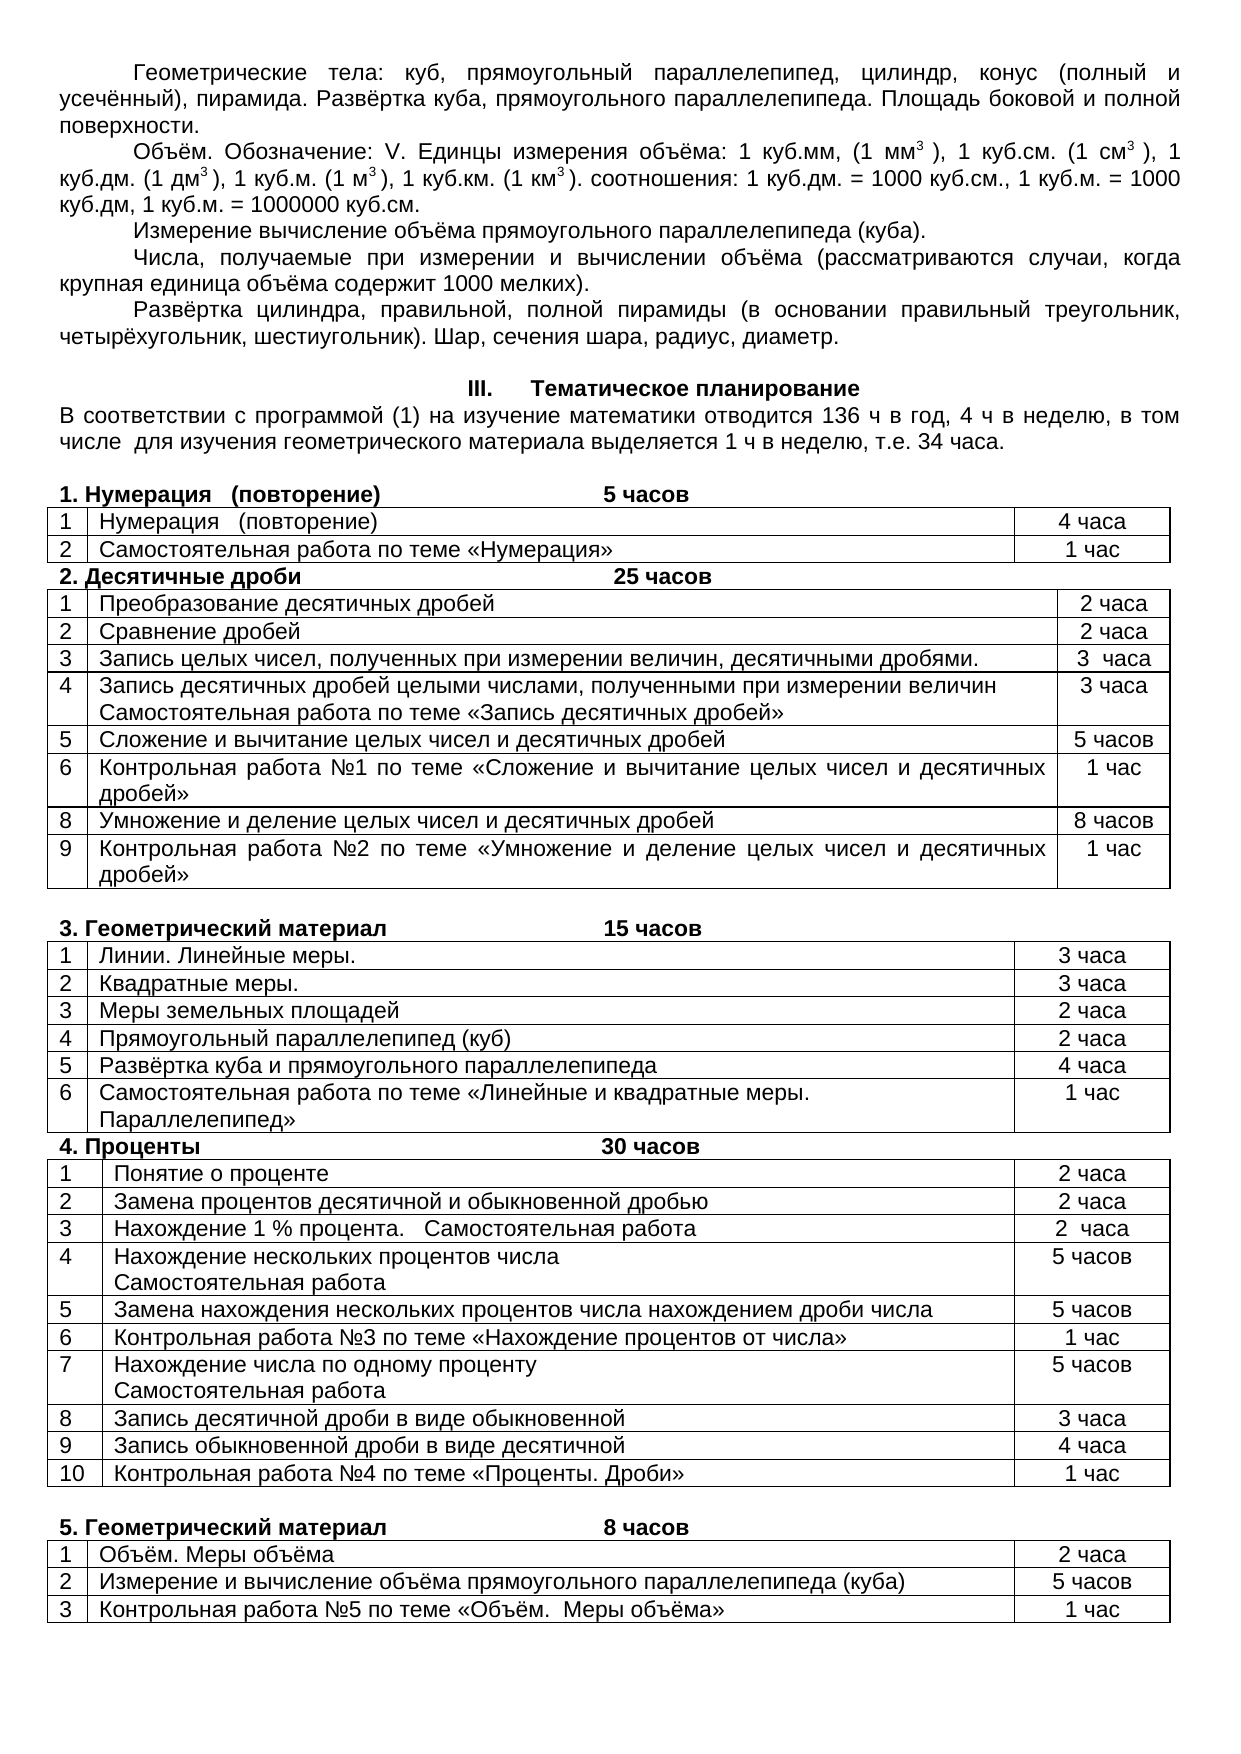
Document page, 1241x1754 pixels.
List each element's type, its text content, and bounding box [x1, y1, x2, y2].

table_cell Нахождение числа по одному проценту Самостоятельная работа [103, 1351, 1014, 1404]
table_cell Квадратные меры. [88, 970, 1014, 996]
table_cell 6 [48, 1324, 102, 1350]
table_header 1 [48, 942, 87, 969]
table_cell Сложение и вычитание целых чисел и десятичных дробей [88, 726, 1057, 753]
table_cell Контрольная работа №1 по теме «Сложение и вычитание целых чисел и десятичных дробей» [88, 754, 1057, 806]
table_cell 2 [48, 970, 87, 996]
table_header Понятие о проценте [103, 1160, 1014, 1187]
table_header 4 часа [1015, 508, 1169, 534]
table_cell 5 [48, 1296, 102, 1323]
table_cell 1 час [1015, 1596, 1169, 1622]
table_cell 2 часа [1015, 1188, 1169, 1214]
table_cell 3 [48, 1215, 102, 1242]
table_cell Нахождение нескольких процентов числа Самостоятельная работа [103, 1243, 1014, 1295]
text Объём. Обозначение: V. Единцы измерения объёма: 1 куб.мм, (1 мм3 ), 1 куб.см. (1 см3 ), 1 куб.дм. (1 дм3 ), 1 куб.м. (1 м3 ), 1 куб.км. (1 км3 ). соотношения: 1 куб.дм. = 1000 куб.см., 1 куб.м. = 1000 куб.дм, 1 куб.м. = 1000000 куб.см. [59, 138, 1181, 217]
table_cell 1 час [1015, 536, 1169, 562]
table_cell 4 часа [1015, 1052, 1169, 1078]
table_cell Контрольная работа №2 по теме «Умножение и деление целых чисел и десятичных дробей» [88, 835, 1057, 887]
table_cell 2 [48, 618, 87, 644]
table_header 2 часа [1058, 590, 1169, 617]
table_cell 5 часов [1058, 726, 1169, 753]
table_cell Замена нахождения нескольких процентов числа нахождением дроби числа [103, 1296, 1014, 1323]
table_cell 2 [48, 1568, 87, 1594]
table_header Объём. Меры объёма [88, 1541, 1014, 1567]
table_cell 3 часа [1058, 645, 1169, 671]
table_cell 7 [48, 1351, 102, 1404]
table_header 2 часа [1015, 1541, 1169, 1567]
table_cell 3 [48, 997, 87, 1023]
text Измерение вычисление объёма прямоугольного параллелепипеда (куба). [59, 217, 1181, 243]
table_header Нумерация (повторение) [88, 508, 1014, 534]
table_cell 2 часа [1058, 618, 1169, 644]
table_cell 8 [48, 808, 87, 834]
text 3. Геометрический материал 15 часов [59, 915, 1181, 941]
table_cell Самостоятельная работа по теме «Нумерация» [88, 536, 1014, 562]
table_cell 2 часа [1015, 1215, 1169, 1242]
table_cell Сравнение дробей [88, 618, 1057, 644]
table_header 2 часа [1015, 1160, 1169, 1187]
table_cell 8 часов [1058, 808, 1169, 834]
table_cell 1 час [1058, 835, 1169, 887]
table_cell 5 [48, 726, 87, 753]
table_cell 5 часов [1015, 1351, 1169, 1404]
text В соответствии с программой (1) на изучение математики отводится 136 ч в год, 4 ч в неделю, в том числе для изучения геометрического материала выделяется 1 ч в неделю, т.е. 34 часа. [59, 402, 1181, 454]
table_cell 2 [48, 536, 87, 562]
table_cell 3 часа [1015, 1405, 1169, 1431]
table_cell 3 часа [1015, 970, 1169, 996]
table_cell 3 часа [1058, 673, 1169, 725]
table_cell Измерение и вычисление объёма прямоугольного параллелепипеда (куба) [88, 1568, 1014, 1594]
table_header 1 [48, 508, 87, 534]
table_cell Запись целых чисел, полученных при измерении величин, десятичными дробями. [88, 645, 1057, 671]
table_cell Меры земельных площадей [88, 997, 1014, 1023]
table_cell 1 час [1015, 1460, 1169, 1486]
text Числа, получаемые при измерении и вычислении объёма (рассматриваются случаи, когда крупная единица объёма содержит 1000 мелких). [59, 243, 1181, 296]
table_cell Контрольная работа №5 по теме «Объём. Меры объёма» [88, 1596, 1014, 1622]
table_cell 10 [48, 1460, 102, 1486]
table_cell Запись десятичных дробей целыми числами, полученными при измерении величин Самостоятельная работа по теме «Запись десятичных дробей» [88, 673, 1057, 725]
text 1. Нумерация (повторение) 5 часов [59, 481, 1181, 507]
table_header 3 часа [1015, 942, 1169, 969]
table_cell 9 [48, 1432, 102, 1459]
text 5. Геометрический материал 8 часов [59, 1513, 1181, 1540]
table_cell Замена процентов десятичной и обыкновенной дробью [103, 1188, 1014, 1214]
text Развёртка цилиндра, правильной, полной пирамиды (в основании правильный треугольник, четырёхугольник, шестиугольник). Шар, сечения шара, радиус, диаметр. [59, 296, 1181, 349]
table_cell 5 часов [1015, 1568, 1169, 1594]
table_cell 2 часа [1015, 997, 1169, 1023]
table_cell 6 [48, 754, 87, 806]
table_cell 4 [48, 673, 87, 725]
table_cell 1 час [1058, 754, 1169, 806]
table_cell 1 час [1015, 1079, 1169, 1132]
table_cell 8 [48, 1405, 102, 1431]
table_cell 4 часа [1015, 1432, 1169, 1459]
table_header 1 [48, 1541, 87, 1567]
table_cell 3 [48, 645, 87, 671]
table_header 1 [48, 590, 87, 617]
table_cell Прямоугольный параллелепипед (куб) [88, 1025, 1014, 1051]
table_cell 4 [48, 1025, 87, 1051]
table_cell 6 [48, 1079, 87, 1132]
table_header Преобразование десятичных дробей [88, 590, 1057, 617]
table_cell Развёртка куба и прямоугольного параллелепипеда [88, 1052, 1014, 1078]
table_cell Контрольная работа №4 по теме «Проценты. Дроби» [103, 1460, 1014, 1486]
text 4. Проценты 30 часов [59, 1133, 1181, 1159]
table_cell 1 час [1015, 1324, 1169, 1350]
table_cell 5 [48, 1052, 87, 1078]
table_cell 5 часов [1015, 1296, 1169, 1323]
table_cell 2 [48, 1188, 102, 1214]
table_cell Умножение и деление целых чисел и десятичных дробей [88, 808, 1057, 834]
table_cell Нахождение 1 % процента. Самостоятельная работа [103, 1215, 1014, 1242]
table_cell 9 [48, 835, 87, 887]
table_header 1 [48, 1160, 102, 1187]
text Геометрические тела: куб, прямоугольный параллелепипед, цилиндр, конус (полный и усечённый), пирамида. Развёртка куба, прямоугольного параллелепипеда. Площадь боковой и полной поверхности. [59, 59, 1181, 138]
table_cell Контрольная работа №3 по теме «Нахождение процентов от числа» [103, 1324, 1014, 1350]
table_cell 5 часов [1015, 1243, 1169, 1295]
table_header Линии. Линейные меры. [88, 942, 1014, 969]
list Тематическое планирование [172, 375, 1181, 402]
table_cell 4 [48, 1243, 102, 1295]
table_cell Самостоятельная работа по теме «Линейные и квадратные меры. Параллелепипед» [88, 1079, 1014, 1132]
table_cell 3 [48, 1596, 87, 1622]
text 2. Десятичные дроби 25 часов [59, 563, 1181, 589]
table_cell 2 часа [1015, 1025, 1169, 1051]
table_cell Запись обыкновенной дроби в виде десятичной [103, 1432, 1014, 1459]
table_cell Запись десятичной дроби в виде обыкновенной [103, 1405, 1014, 1431]
